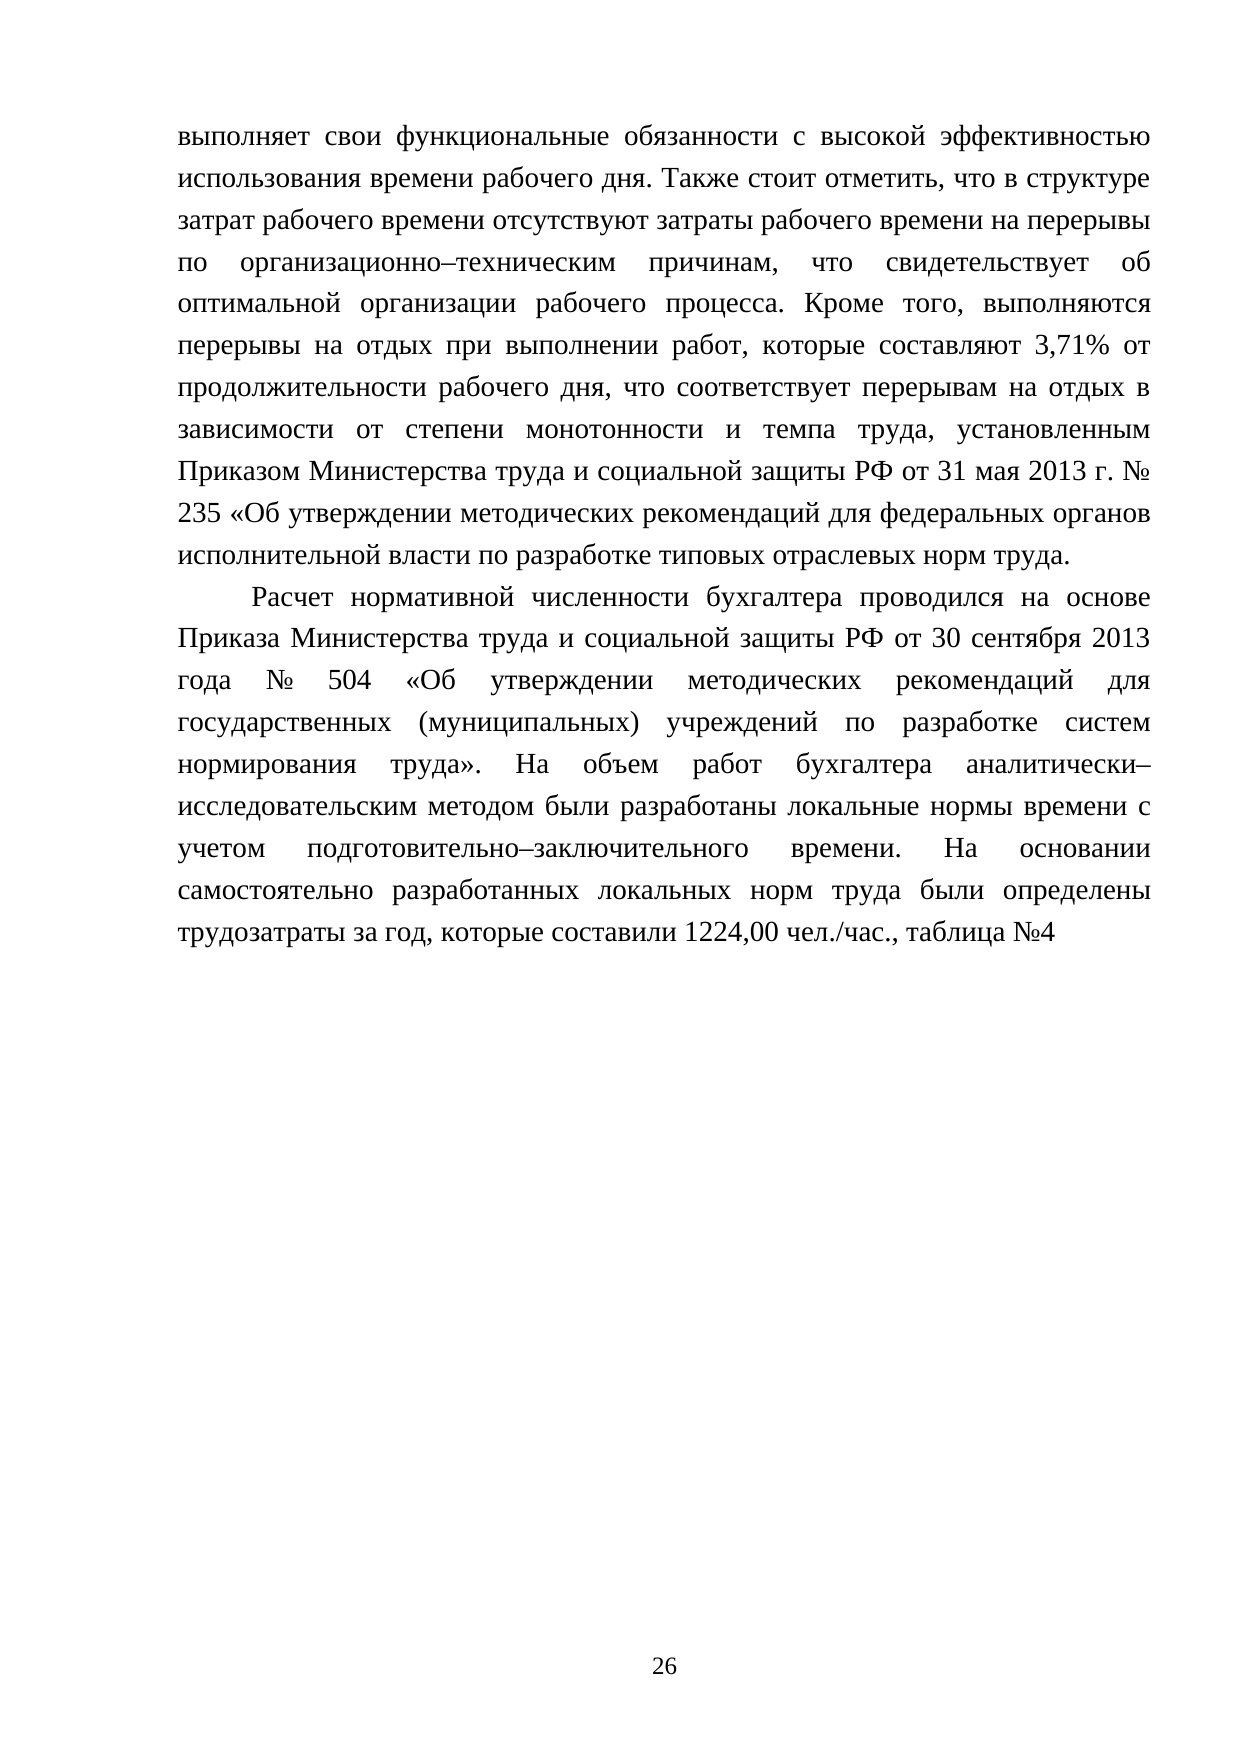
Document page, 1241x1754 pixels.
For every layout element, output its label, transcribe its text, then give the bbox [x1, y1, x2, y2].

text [177, 118, 1152, 570]
text Расчет нормативной численности бухгалтера проводился на основе Приказа Министерства труда и социальной защиты РФ от 30 сентября 2013 года № 504 «Об утверждении методических рекомендаций для государственных (муниципальных) учреждений по разработке систем нормирования труда». На объем работ бухгалтера аналитически–исследовательским методом были разработаны локальные нормы времени с учетом подготовительно–заключительного времени. На основании самостоятельно разработанных локальных норм труда были определены трудозатраты за год, которые составили 1224,00 чел./час., таблица №4 [177, 579, 1152, 947]
